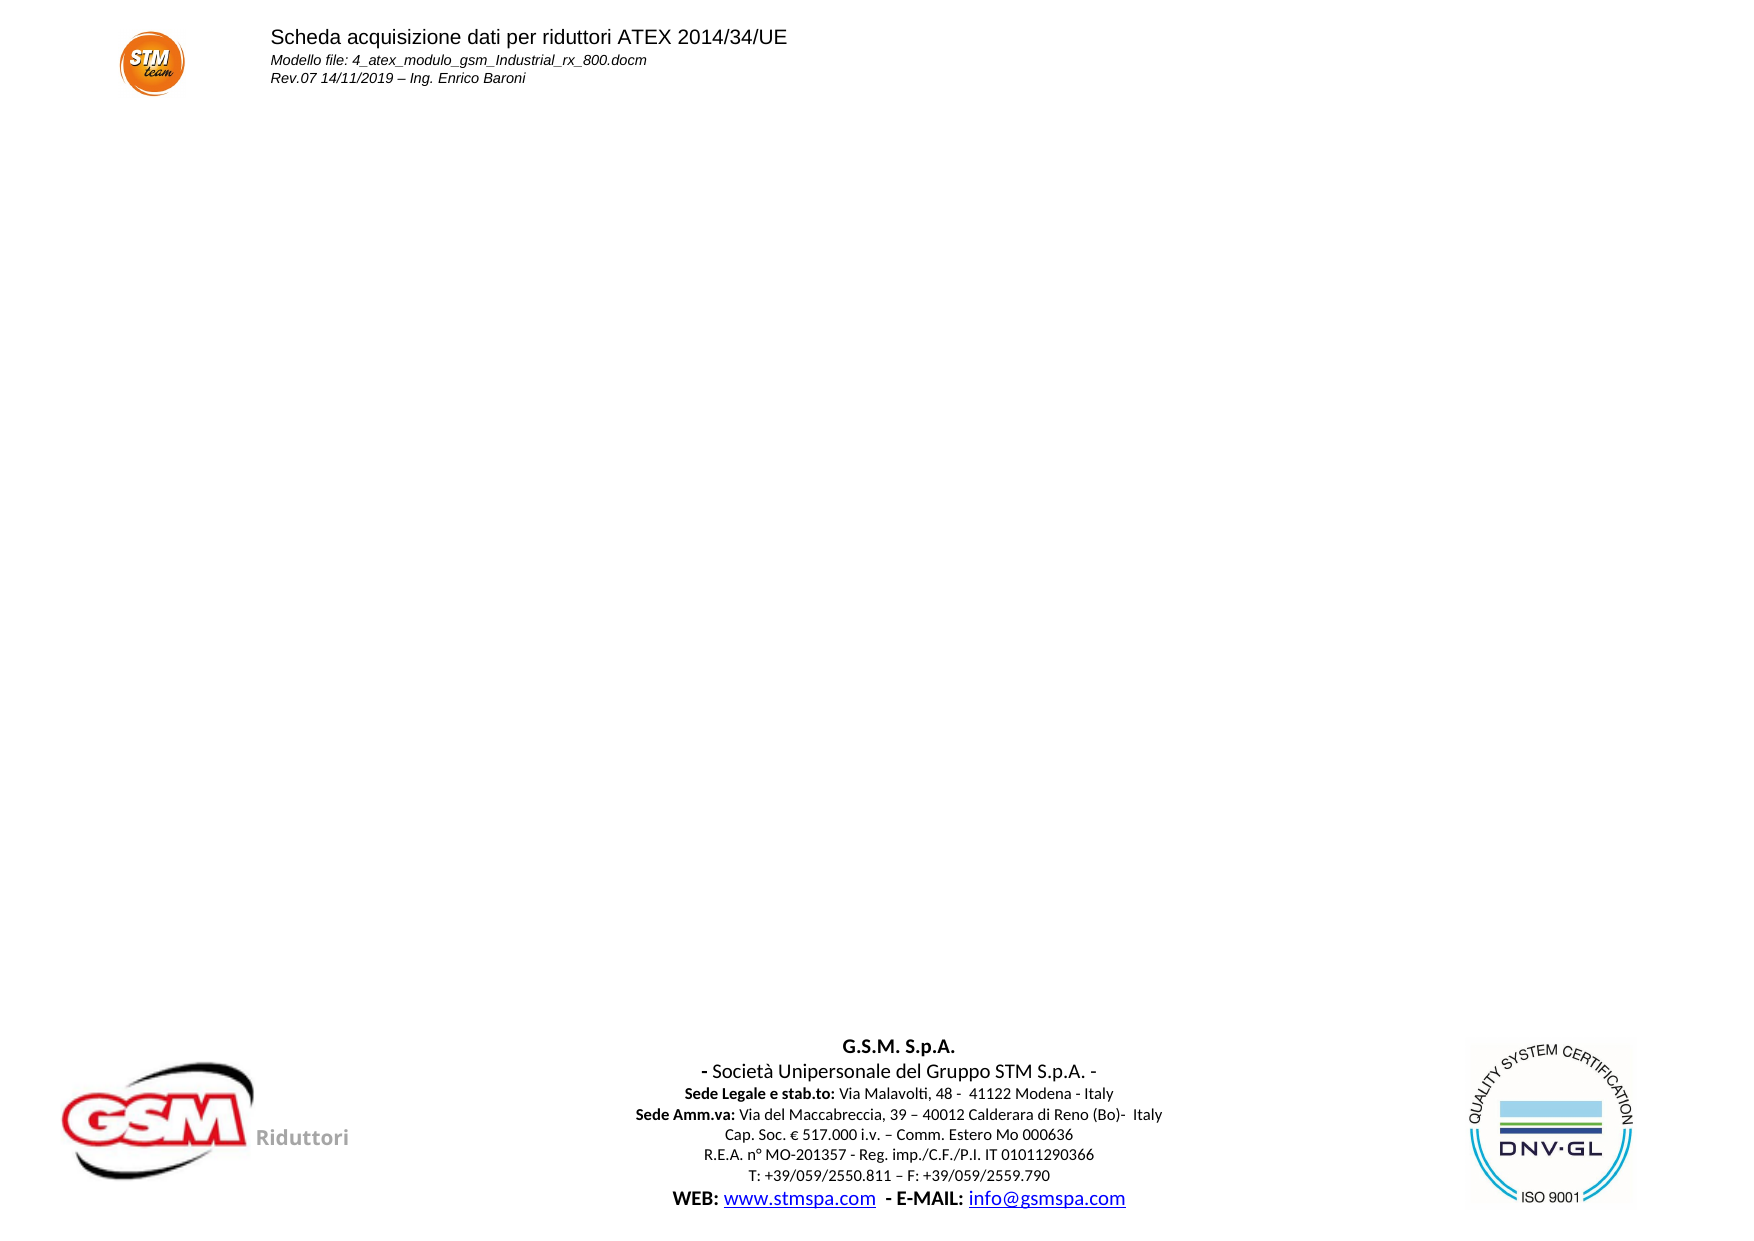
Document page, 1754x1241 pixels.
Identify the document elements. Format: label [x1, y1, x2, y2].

picture [13, 1055, 303, 1189]
picture [118, 29, 186, 98]
picture [1465, 1037, 1637, 1210]
